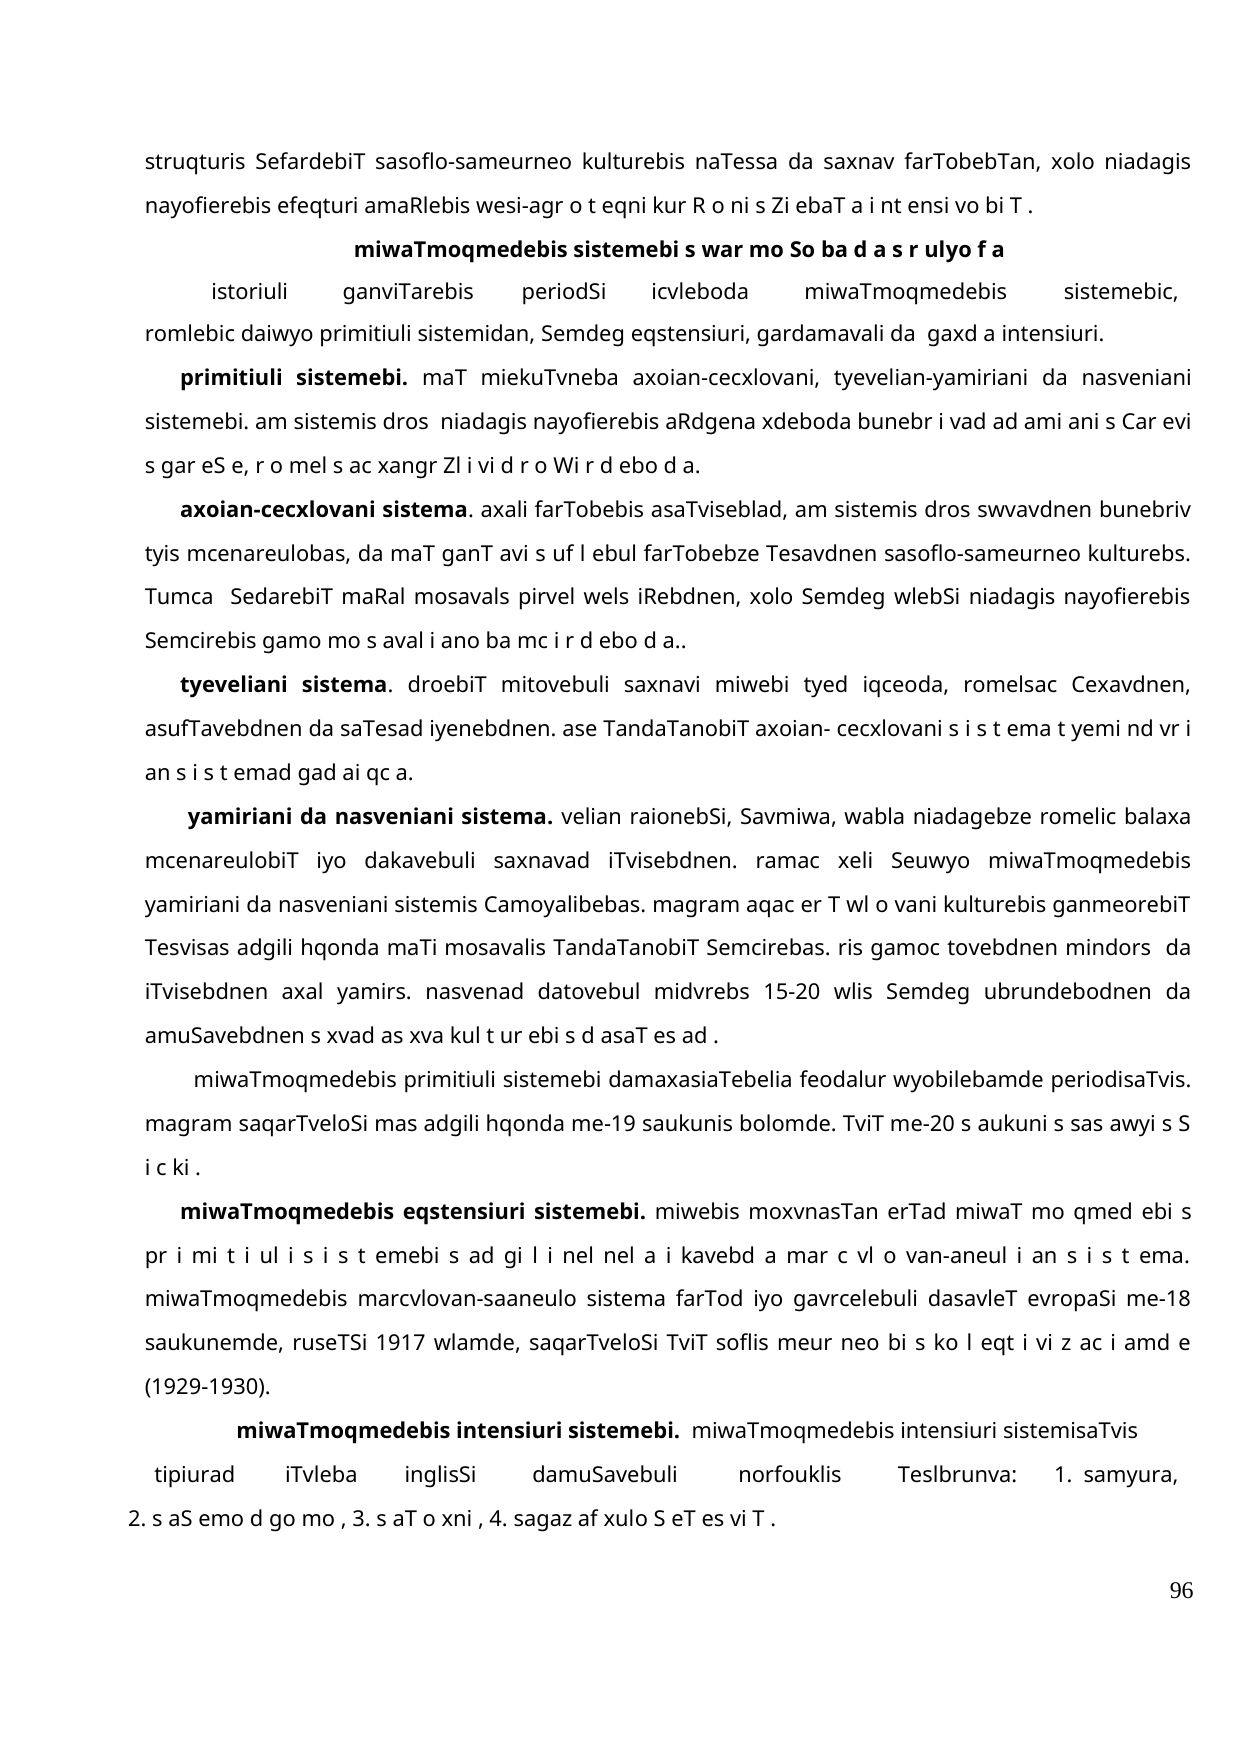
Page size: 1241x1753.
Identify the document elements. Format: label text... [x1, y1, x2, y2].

text istoriuli ganviTarebis periodSi icvleboda miwaTmoqmedebis sistemebic, [115, 276, 1240, 306]
text yamiriani da nasveniani sistema. velian raionebSi, Savmiwa, wabla niadagebze romelic balaxa mcenareulobiT iyo dakavebuli saxnavad iTvisebdnen. ramac xeli Seuwyo miwaTmoqmedebis yamiriani da nasveniani sistemis Camoyalibebas. magram aqac er T wl o vani kulturebis ganmeorebiT Tesvisas adgili hqonda maTi mosavalis TandaTanobiT Semcirebas. ris gamoc tovebdnen mindors da iTvisebdnen axal yamirs. nasvenad datovebul midvrebs 15-20 wlis Semdeg ubrundebodnen da amuSavebdnen s xvad as xva kul t ur ebi s d asaT es ad . [144, 801, 1192, 1050]
text miwaTmoqmedebis sistemebi s war mo So ba d a s r ul yo f a [115, 234, 1240, 264]
text miwaTmoqmedebis eqstensiuri sistemebi. miwebis moxvnasTan erTad miwaT mo qmed ebi s pr i mi t i ul i s i s t emebi s ad gi l i nel nel a i kavebd a mar c vl o van-aneul i an s i s t ema. miwaTmoqmedebis marcvlovan-saaneulo sistema farTod iyo gavrcelebuli dasavleT evropaSi me-18 saukunemde, ruseTSi 1917 wlamde, saqarTveloSi TviT soflis meur neo bi s ko l eqt i vi z ac i amd e (1929-1930). [144, 1196, 1192, 1401]
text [144, 146, 1192, 219]
text tipiurad iTvleba inglisSi damuSavebuli norfouklis Teslbrunva: 1. samyura, [115, 1459, 1240, 1489]
text primitiuli sistemebi. maT miekuTvneba axoian-cecxlovani, tyevelian-yamiriani da nasveniani sistemebi. am sistemis dros niadagis nayofierebis aRdgena xdeboda bunebr i vad ad ami ani s Car evi s gar eS e, r o mel s ac xangr Zl i vi d r o Wi r d ebo d a. [144, 362, 1192, 479]
text miwaTmoqmedebis primitiuli sistemebi damaxasiaTebelia feodalur wyobilebamde periodisaTvis. magram saqarTveloSi mas adgili hqonda me-19 saukunis bolomde. TviT me-20 s aukuni s sas awyi s S i c ki . [144, 1064, 1192, 1181]
text miwaTmoqmedebis intensiuri sistemebi. miwaTmoqmedebis intensiuri sistemisaTvis [147, 1415, 1227, 1445]
text romlebic daiwyo primitiuli sistemidan, Semdeg eqstensiuri, gardamavali da gaxd a intensiuri. [144, 318, 1192, 348]
text 2. s aS emo d go mo , 3. s aT o xni , 4. sagaz af xul o S eT es vi T . [115, 1503, 1240, 1533]
text tyeveliani sistema. droebiT mitovebuli saxnavi miwebi tyed iqceoda, romelsac Cexavdnen, asufTavebdnen da saTesad iyenebdnen. ase TandaTanobiT axoian- cecxlovani s i s t ema t yemi nd vr i an s i s t emad gad ai qc a. [144, 669, 1192, 787]
text axoian-cecxlovani sistema. axali farTobebis asaTviseblad, am sistemis dros swvavdnen bunebriv tyis mcenareulobas, da maT ganT avi s uf l ebul farTobebze Tesavdnen sasoflo-sameurneo kulturebs. Tumca SedarebiT maRal mosavals pirvel wels iRebdnen, xolo Semdeg wlebSi niadagis nayofierebis Semcirebis gamo mo s aval i ano ba mc i r d ebo d a.. [144, 494, 1192, 655]
